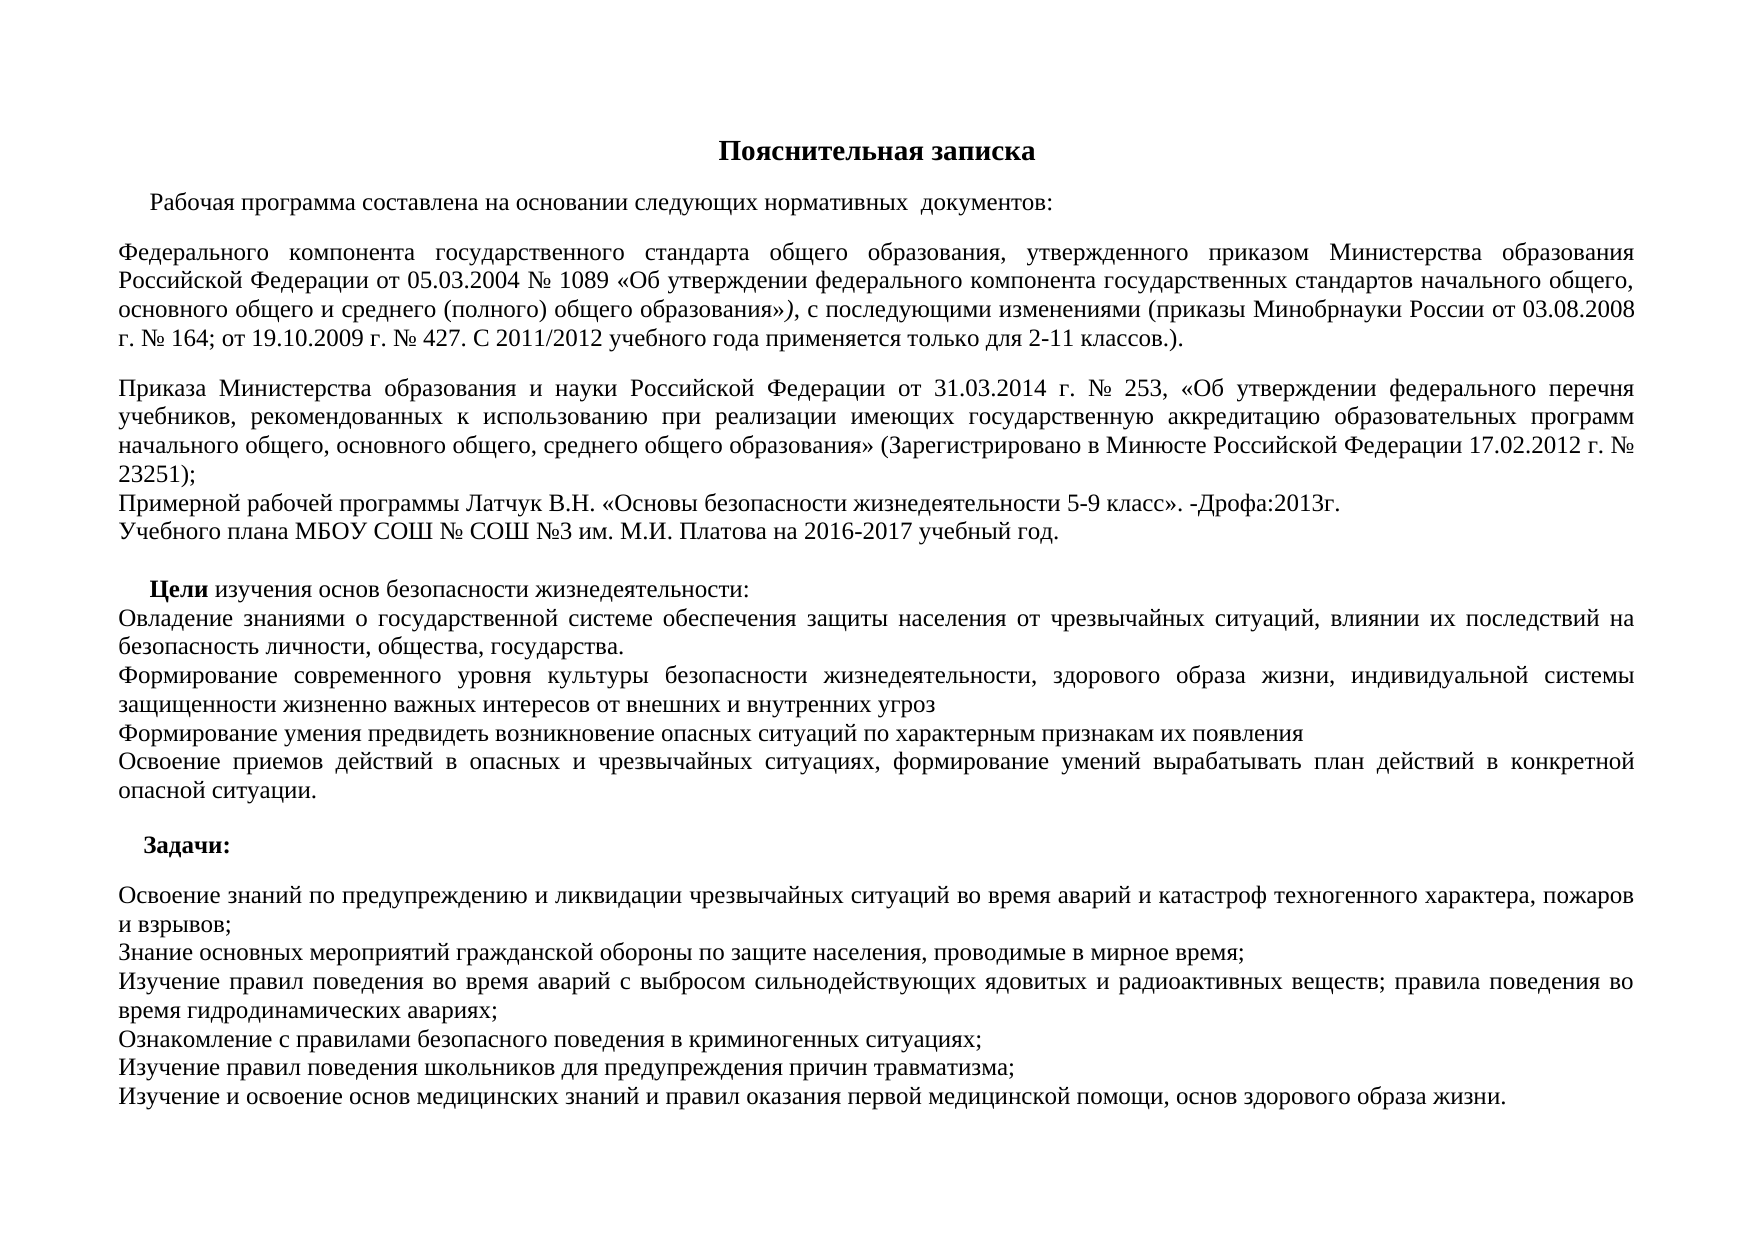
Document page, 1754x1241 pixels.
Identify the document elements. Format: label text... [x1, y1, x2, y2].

text Учебного плана МБОУ СОШ № СОШ №3 им. М.И. Платова на 2016-2017 учебный год. [118, 516, 1636, 545]
text Рабочая программа составлена на основании следующих нормативных документов: [118, 187, 1636, 216]
text Федерального компонента государственного стандарта общего образования, утвержденного приказом Министерства образования Российской Федерации от 05.03.2004 № 1089 «Об утверждении федерального компонента государственных стандартов начального общего, основного общего и среднего (полного) общего образования»), с последующими изменениями (приказы Минобрнауки России от 03.08.2008 г. № 164; от 19.10.2009 г. № 427. С 2011/2012 учебного года применяется только для 2-11 классов.). [118, 237, 1636, 352]
text Изучение правил поведения школьников для предупреждения причин травматизма; [118, 1052, 1636, 1081]
text Формирование умения предвидеть возникновение опасных ситуаций по характерным признакам их появления [118, 718, 1636, 746]
text Знание основных мероприятий гражданской обороны по защите населения, проводимые в мирное время; [118, 937, 1636, 966]
text Изучение правил поведения во время аварий с выбросом сильнодействующих ядовитых и радиоактивных веществ; правила поведения во время гидродинамических авариях; [118, 966, 1636, 1024]
text Освоение знаний по предупреждению и ликвидации чрезвычайных ситуаций во время аварий и катастроф техногенного характера, пожаров и взрывов; [118, 880, 1636, 937]
text Ознакомление с правилами безопасного поведения в криминогенных ситуациях; [118, 1024, 1636, 1052]
text Примерной рабочей программы Латчук В.Н. «Основы безопасности жизнедеятельности 5-9 класс». -Дрофа:2013г. [118, 488, 1636, 516]
text Задачи: [118, 830, 1636, 859]
text Изучение и освоение основ медицинских знаний и правил оказания первой медицинской помощи, основ здорового образа жизни. [118, 1081, 1636, 1110]
text Формирование современного уровня культуры безопасности жизнедеятельности, здорового образа жизни, индивидуальной системы защищенности жизненно важных интересов от внешних и внутренних угроз [118, 660, 1636, 718]
text Пояснительная записка [118, 133, 1636, 166]
text Приказа Министерства образования и науки Российской Федерации от 31.03.2014 г. № 253, «Об утверждении федерального перечня учебников, рекомендованных к использованию при реализации имеющих государственную аккредитацию образовательных программ начального общего, основного общего, среднего общего образования» (Зарегистрировано в Минюсте Российской Федерации 17.02.2012 г. № 23251); [118, 373, 1636, 488]
text Овладение знаниями о государственной системе обеспечения защиты населения от чрезвычайных ситуаций, влиянии их последствий на безопасность личности, общества, государства. [118, 603, 1636, 660]
text Освоение приемов действий в опасных и чрезвычайных ситуациях, формирование умений вырабатывать план действий в конкретной опасной ситуации. [118, 746, 1636, 804]
text Цели изучения основ безопасности жизнедеятельности: [118, 574, 1636, 603]
